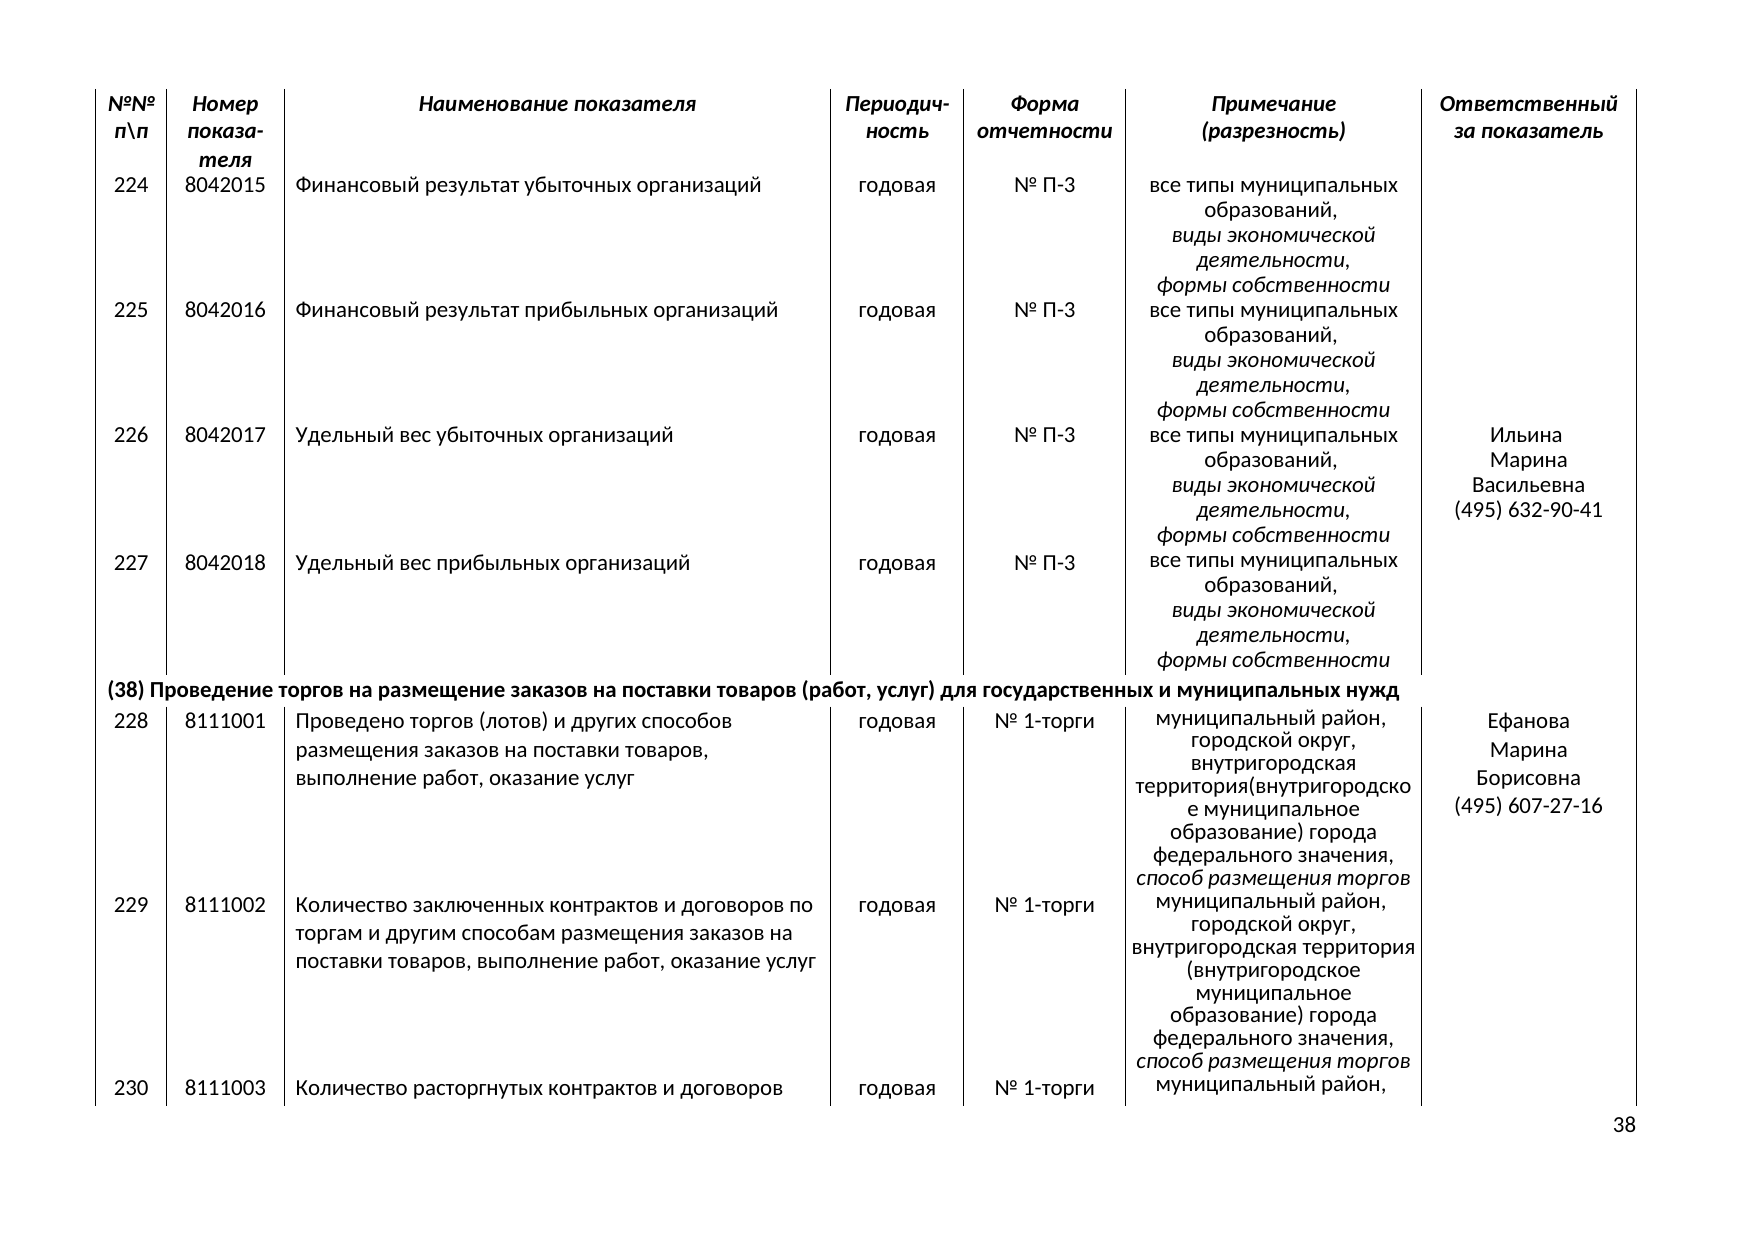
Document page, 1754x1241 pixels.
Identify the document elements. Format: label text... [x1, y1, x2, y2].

table_header Периодич-ность [831, 89, 963, 173]
table_header Форма отчетности [964, 89, 1125, 173]
table_header Номер показа-теля [167, 89, 284, 173]
table_header №№ п\п [96, 89, 166, 173]
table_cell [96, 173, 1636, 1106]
table_header Ответственный за показатель [1422, 89, 1636, 173]
table_header Наименование показателя [285, 89, 830, 173]
table_header Примечание (разрезность) [1126, 89, 1421, 173]
